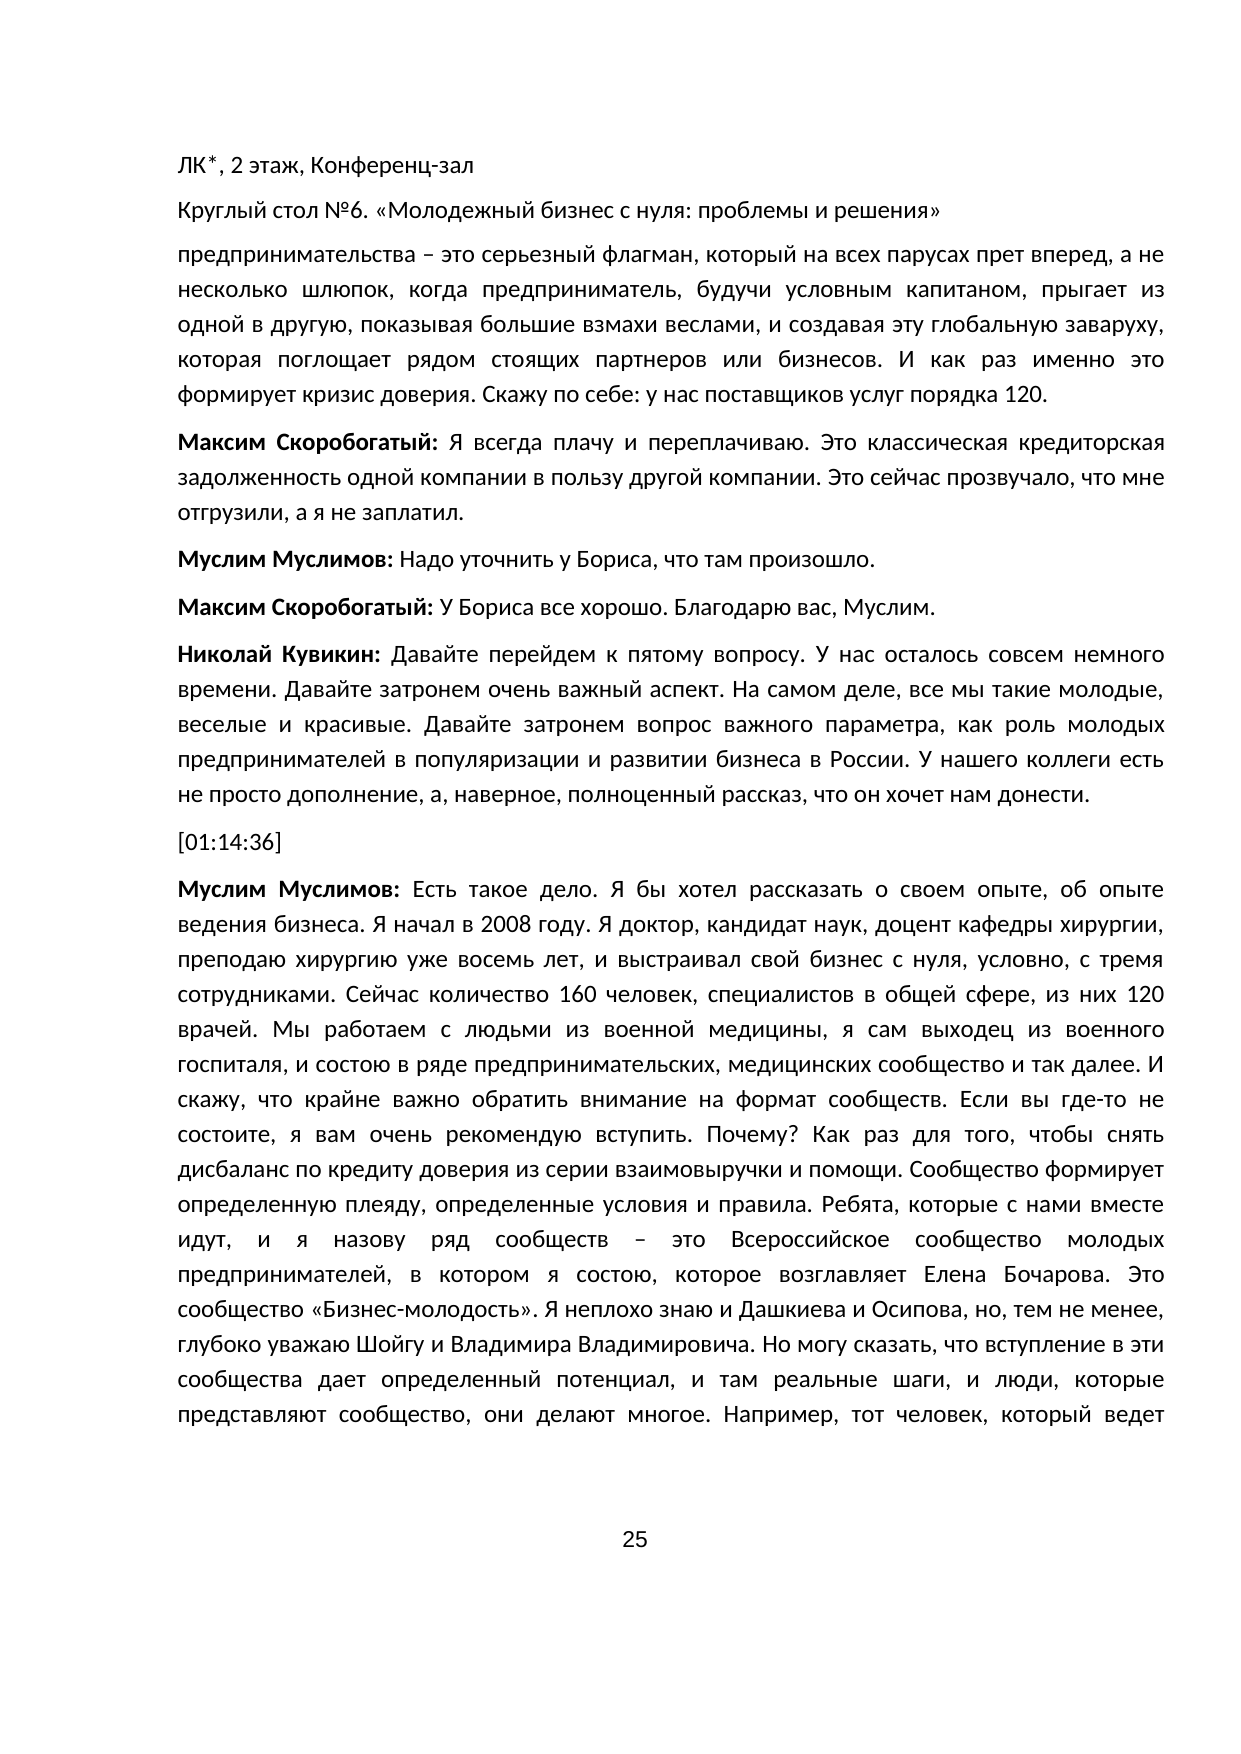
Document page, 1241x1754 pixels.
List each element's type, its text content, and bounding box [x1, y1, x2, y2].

text Николай Кувикин: Давайте перейдем к пятому вопросу. У нас осталось совсем немного времени. Давайте затронем очень важный аспект. На самом деле, все мы такие молодые, веселые и красивые. Давайте затронем вопрос важного параметра, как роль молодых предпринимателей в популяризации и развитии бизнеса в России. У нашего коллеги есть не просто дополнение, а, наверное, полноценный рассказ, что он хочет нам донести. [177, 638, 1166, 809]
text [177, 873, 1166, 1429]
text Муслим Муслимов: Надо уточнить у Бориса, что там произошло. [177, 543, 1166, 574]
text Максим Скоробогатый: У Бориса все хорошо. Благодарю вас, Муслим. [177, 591, 1166, 621]
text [177, 238, 1166, 409]
text [01:14:36] [177, 826, 1166, 856]
text Максим Скоробогатый: Я всегда плачу и переплачиваю. Это классическая кредиторская задолженность одной компании в пользу другой компании. Это сейчас прозвучало, что мне отгрузили, а я не заплатил. [177, 426, 1166, 526]
